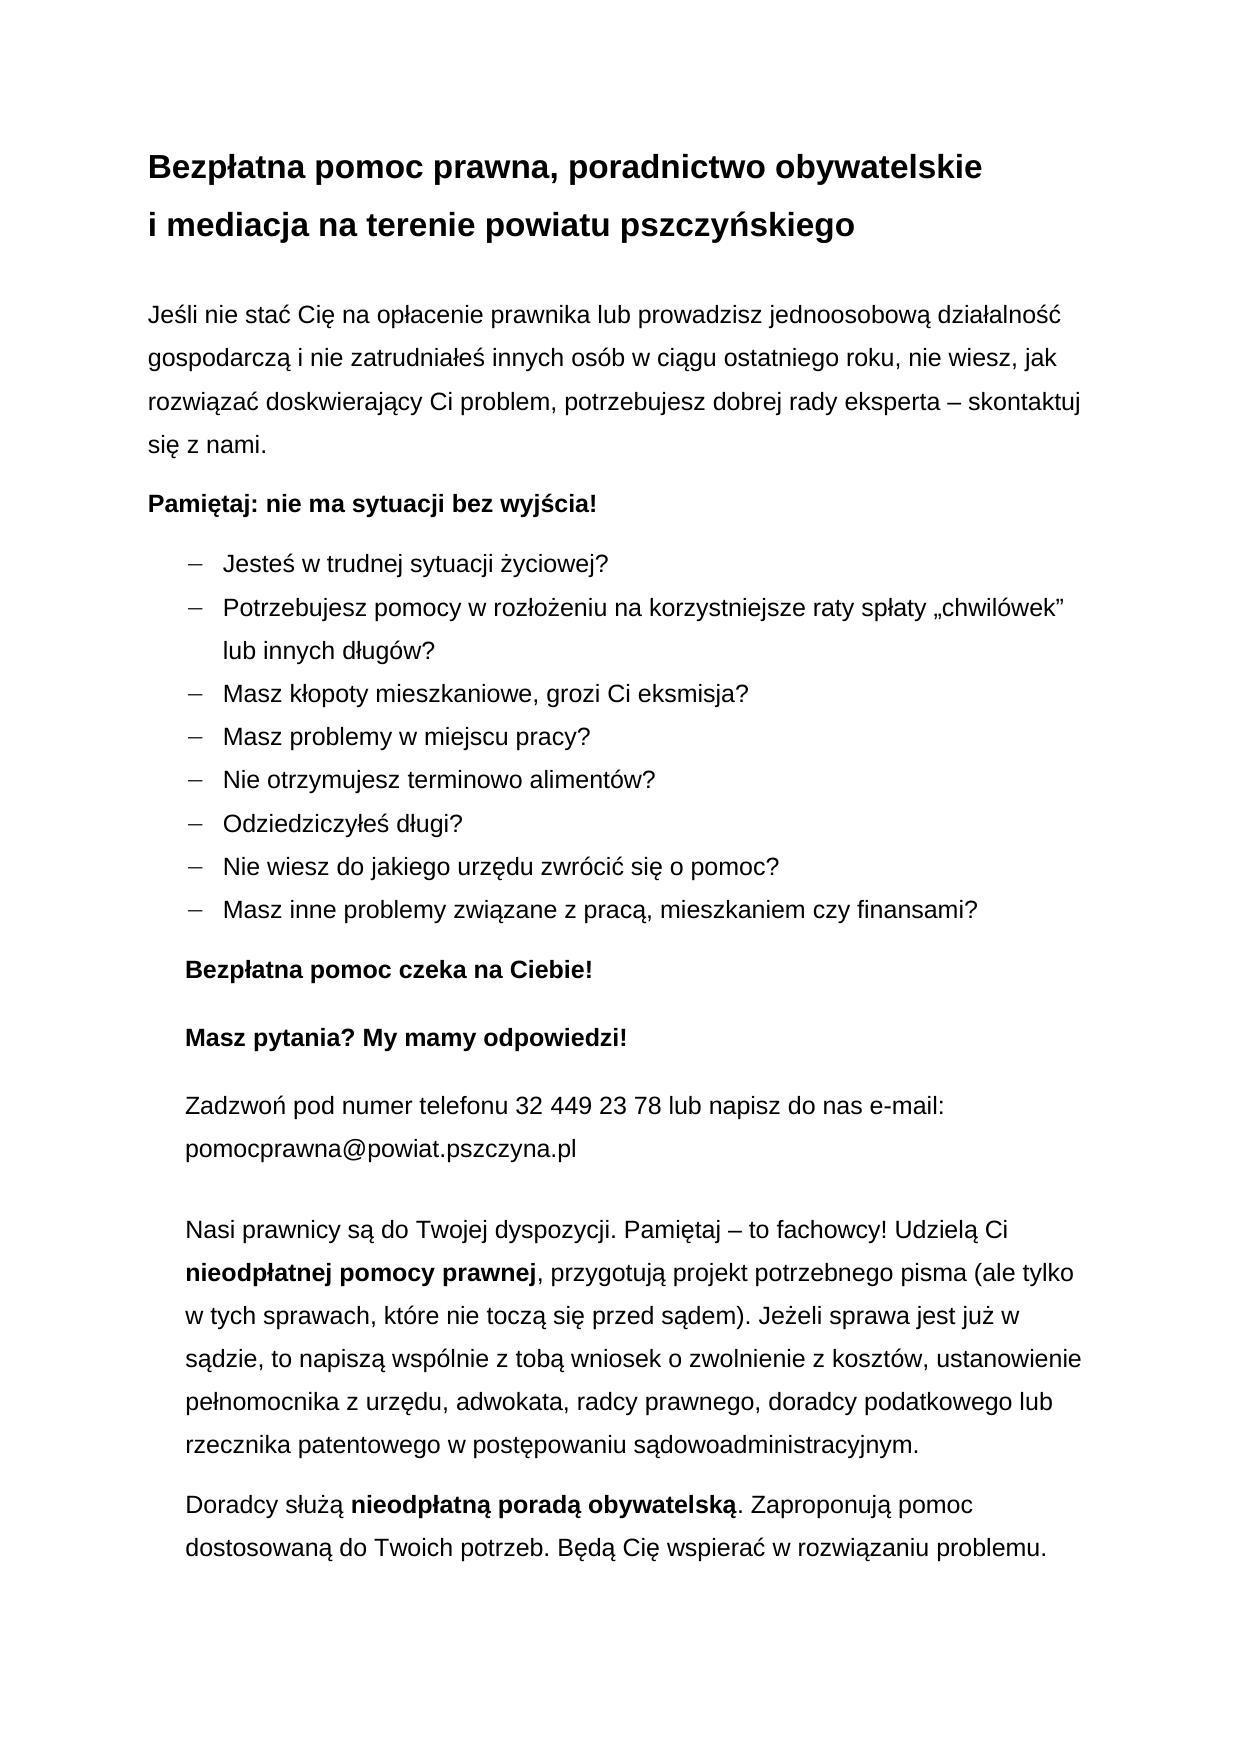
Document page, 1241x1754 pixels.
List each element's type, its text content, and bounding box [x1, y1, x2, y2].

list Nie otrzymujesz terminowo alimentów? [185, 765, 1093, 794]
subtitle Bezpłatna pomoc prawna, poradnictwo obywatelskie i mediacja na terenie powiatu pszczyńskiego [148, 148, 1093, 244]
list Odziedziczyłeś długi? [185, 808, 1093, 837]
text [185, 1490, 1093, 1562]
list Masz problemy w miejscu pracy? [185, 722, 1093, 751]
text Nasi prawnicy są do Twojej dyspozycji. Pamiętaj – to fachowcy! Udzielą Ci nieodpłatnej pomocy prawnej, przygotują projekt potrzebnego pisma (ale tylko w tych sprawach, które nie toczą się przed sądem). Jeżeli sprawa jest już w sądzie, to napiszą wspólnie z tobą wniosek o zwolnienie z kosztów, ustanowienie pełnomocnika z urzędu, adwokata, radcy prawnego, doradcy podatkowego lub rzecznika patentowego w postępowaniu sądowoadministracyjnym. [185, 1215, 1093, 1459]
text Pamiętaj: nie ma sytuacji bez wyjścia! [148, 489, 1093, 518]
text Masz pytania? My mamy odpowiedzi! [185, 1023, 1093, 1052]
list Masz kłopoty mieszkaniowe, grozi Ci eksmisja? [185, 679, 1093, 708]
text Zadzwoń pod numer telefonu 32 449 23 78 lub napisz do nas e-mail: pomocprawna@powiat.pszczyna.pl [185, 1091, 1093, 1163]
list Potrzebujesz pomocy w rozłożeniu na korzystniejsze raty spłaty „chwilówek” lub innych długów? [185, 592, 1093, 664]
list Jesteś w trudnej sytuacji życiowej? [185, 549, 1093, 578]
list Masz inne problemy związane z pracą, mieszkaniem czy finansami? [185, 895, 1093, 924]
text Bezpłatna pomoc czeka na Ciebie! [185, 955, 1093, 984]
list Nie wiesz do jakiego urzędu zwrócić się o pomoc? [185, 852, 1093, 881]
text Jeśli nie stać Cię na opłacenie prawnika lub prowadzisz jednoosobową działalność gospodarczą i nie zatrudniałeś innych osób w ciągu ostatniego roku, nie wiesz, jak rozwiązać doskwierający Ci problem, potrzebujesz dobrej rady eksperta – skontaktuj się z nami. [148, 300, 1093, 458]
